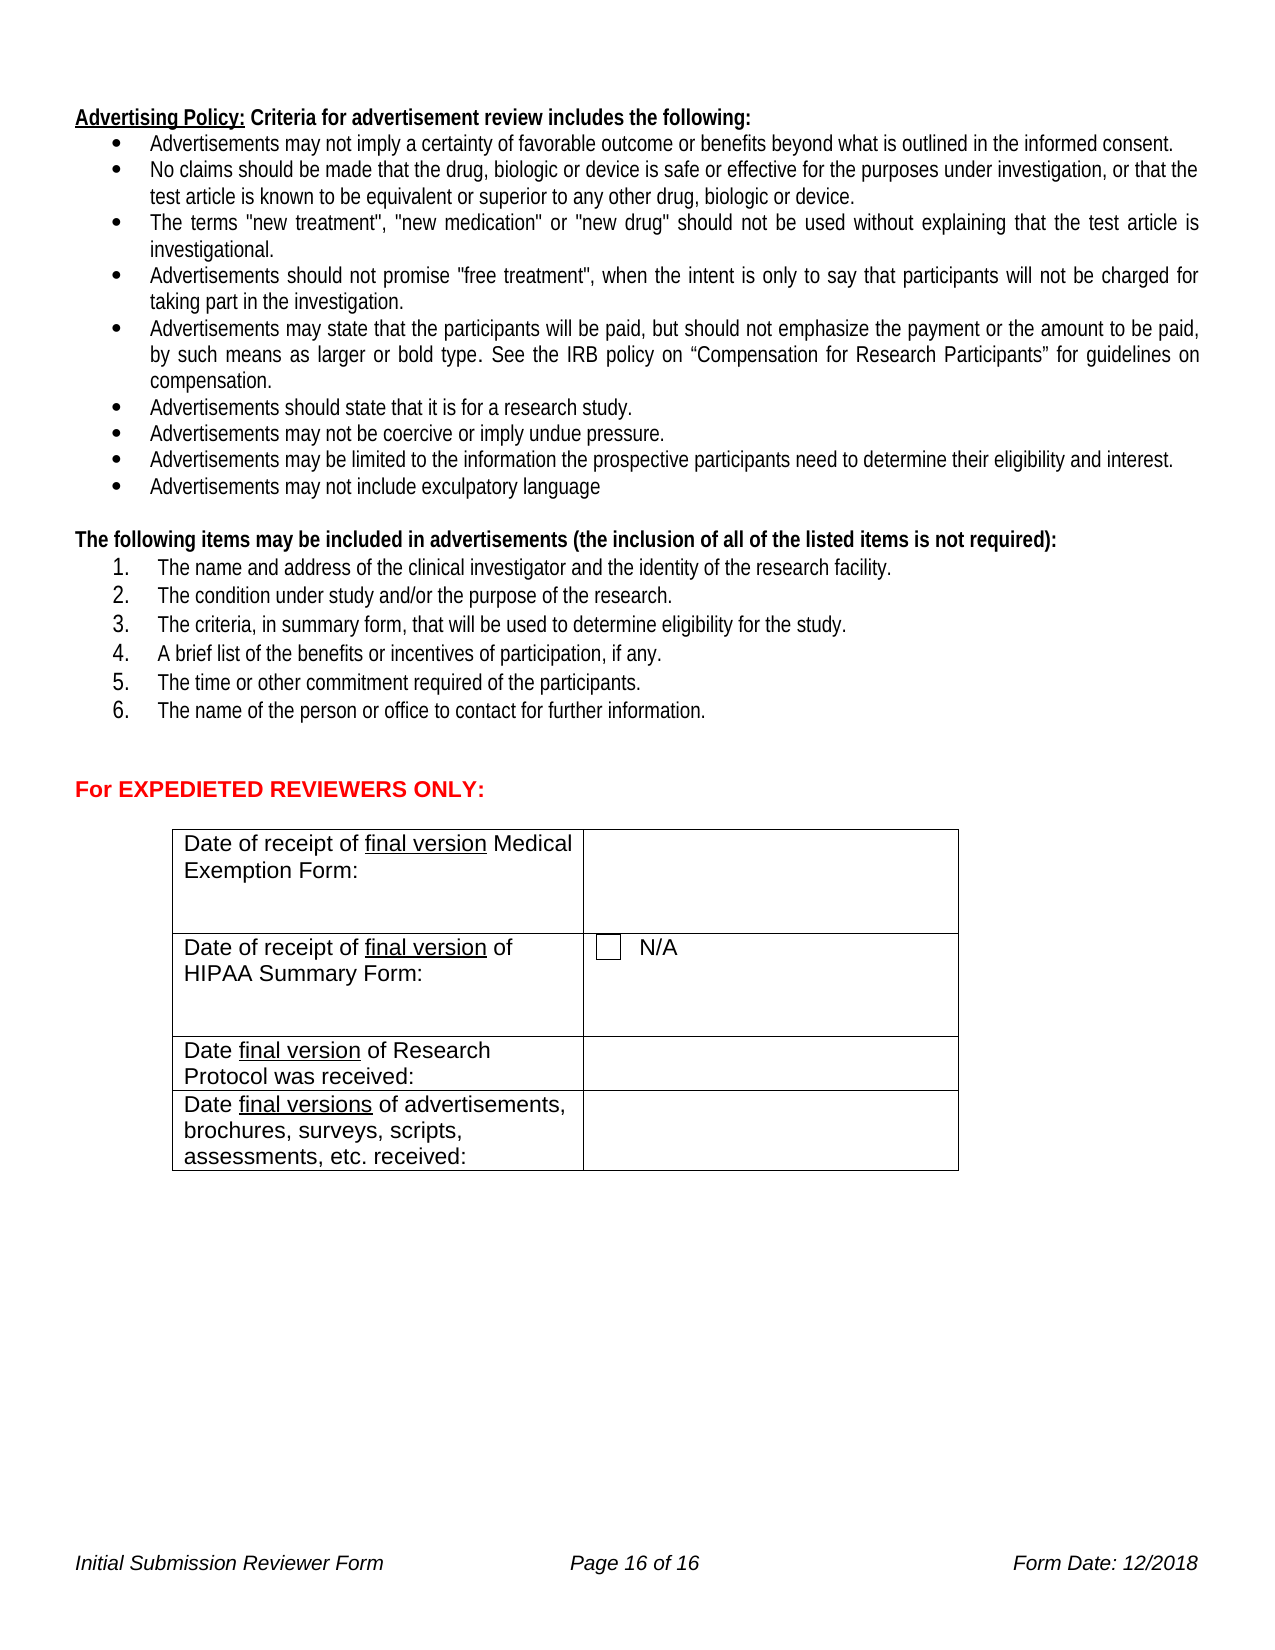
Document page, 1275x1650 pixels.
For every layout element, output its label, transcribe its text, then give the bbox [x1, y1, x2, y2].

list The name and address of the clinical investigator and the identity of the research facility. [112, 552, 1200, 581]
list A brief list of the benefits or incentives of participation, if any. [112, 638, 1200, 666]
list Advertisements may not imply a certainty of favorable outcome or benefits beyond what is outlined in the informed consent. [112, 130, 1200, 156]
text Advertising Policy: Criteria for advertisement review includes the following: [75, 104, 1200, 130]
text The following items may be included in advertisements (the inclusion of all of the listed items is not required): [75, 526, 1200, 552]
table_cell Date final version of Research Protocol was received: [173, 1037, 583, 1089]
list Advertisements may not be coercive or imply undue pressure. [112, 420, 1200, 446]
table_cell [584, 1091, 958, 1170]
table_cell Date final versions of advertisements, brochures, surveys, scripts, assessments, etc. received: [173, 1091, 583, 1170]
list No claims should be made that the drug, biologic or device is safe or effective for the purposes under investigation, or that the test article is known to be equivalent or superior to any other drug, biologic or device. [112, 156, 1200, 209]
table_header [584, 830, 958, 932]
list Advertisements may be limited to the information the prospective participants need to determine their eligibility and interest. [112, 446, 1200, 473]
list The terms "new treatment", "new medication" or "new drug" should not be used without explaining that the test article is investigational. [112, 209, 1200, 262]
list Advertisements should state that it is for a research study. [112, 394, 1200, 420]
table_header Date of receipt of final version Medical Exemption Form: [173, 830, 583, 932]
list Advertisements should not promise "free treatment", when the intent is only to say that participants will not be charged for taking part in the investigation. [112, 262, 1200, 314]
list Advertisements may not include exculpatory language [112, 473, 1200, 499]
text For EXPEDIETED REVIEWERS ONLY: [75, 776, 1200, 803]
list The criteria, in summary form, that will be used to determine eligibility for the study. [112, 609, 1200, 638]
table_cell N/A [584, 934, 958, 1036]
table_cell Date of receipt of final version of HIPAA Summary Form: [173, 934, 583, 1036]
list The name of the person or office to contact for further information. [112, 695, 1200, 724]
list The condition under study and/or the purpose of the research. [112, 581, 1200, 609]
table_cell [584, 1037, 958, 1089]
list The time or other commitment required of the participants. [112, 666, 1200, 695]
list Advertisements may state that the participants will be paid, but should not emphasize the payment or the amount to be paid, by such means as larger or bold type. See the IRB policy on “Compensation for Research Participants” for guidelines on compensation. [112, 314, 1200, 394]
